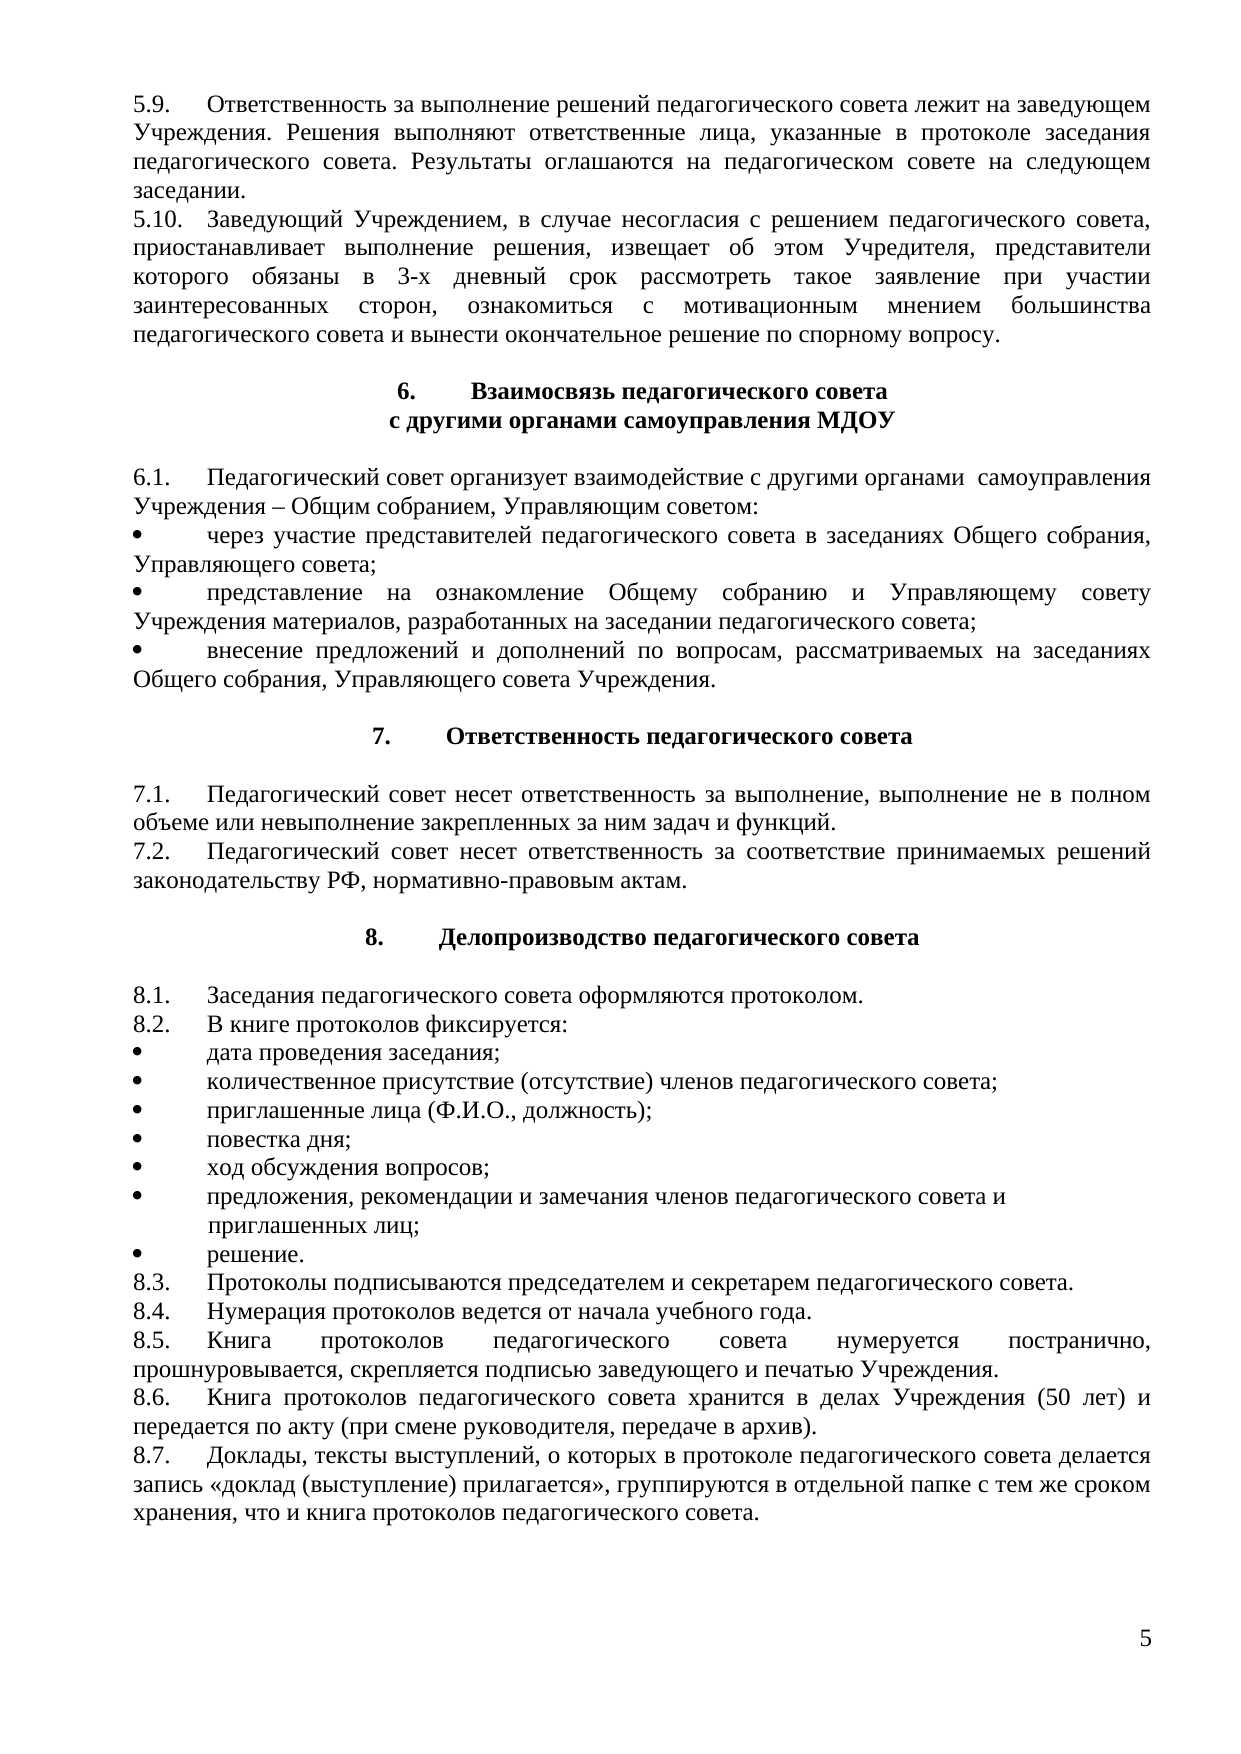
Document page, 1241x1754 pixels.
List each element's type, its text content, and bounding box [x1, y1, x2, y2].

list Протоколы подписываются председателем и секретарем педагогического совета. [133, 1267, 1152, 1296]
list дата проведения заседания; [133, 1037, 1152, 1066]
list через участие представителей педагогического совета в заседаниях Общего собрания, Управляющего совета; [133, 520, 1152, 577]
text приглашенных лиц; [133, 1210, 1152, 1239]
list Педагогический совет несет ответственность за соответствие принимаемых решений законодательству РФ, нормативно-правовым актам. [133, 836, 1152, 894]
list Ответственность за выполнение решений педагогического совета лежит на заведующем Учреждения. Решения выполняют ответственные лица, указанные в протоколе заседания педагогического совета. Результаты оглашаются на педагогическом совете на следующем заседании. [133, 89, 1152, 204]
list Книга протоколов педагогического совета нумеруется постранично, прошнуровывается, скрепляется подписью заведующего и печатью Учреждения. [133, 1325, 1152, 1382]
list Доклады, тексты выступлений, о которых в протоколе педагогического совета делается запись «доклад (выступление) прилагается», группируются в отдельной папке с тем же сроком хранения, что и книга протоколов педагогического совета. [133, 1440, 1152, 1526]
list предложения, рекомендации и замечания членов педагогического совета и [133, 1181, 1152, 1210]
list Заведующий Учреждением, в случае несогласия с решением педагогического совета, приостанавливает выполнение решения, извещает об этом Учредителя, представители которого обязаны в 3-х дневный срок рассмотреть такое заявление при участии заинтересованных сторон, ознакомиться с мотивационным мнением большинства педагогического совета и вынести окончательное решение по спорному вопросу. [133, 204, 1152, 347]
list Делопроизводство педагогического совета [133, 922, 1152, 951]
list ход обсуждения вопросов; [133, 1152, 1152, 1181]
list Нумерация протоколов ведется от начала учебного года. [133, 1296, 1152, 1325]
list Педагогический совет организует взаимодействие с другими органами самоуправления Учреждения – Общим собранием, Управляющим советом: [133, 462, 1152, 520]
list Ответственность педагогического совета [133, 721, 1152, 750]
list Взаимосвязь педагогического совета [133, 376, 1152, 405]
list внесение предложений и дополнений по вопросам, рассматриваемых на заседаниях Общего собрания, Управляющего совета Учреждения. [133, 635, 1152, 692]
list решение. [133, 1239, 1152, 1267]
list Педагогический совет несет ответственность за выполнение, выполнение не в полном объеме или невыполнение закрепленных за ним задач и функций. [133, 779, 1152, 836]
list количественное присутствие (отсутствие) членов педагогического совета; [133, 1066, 1152, 1095]
list представление на ознакомление Общему собранию и Управляющему совету Учреждения материалов, разработанных на заседании педагогического совета; [133, 577, 1152, 635]
list Книга протоколов педагогического совета хранится в делах Учреждения (50 лет) и передается по акту (при смене руководителя, передаче в архив). [133, 1382, 1152, 1440]
list Заседания педагогического совета оформляются протоколом. [133, 980, 1152, 1009]
list повестка дня; [133, 1124, 1152, 1152]
list В книге протоколов фиксируется: [133, 1009, 1152, 1037]
text с другими органами самоуправления МДОУ [133, 405, 1152, 434]
list приглашенные лица (Ф.И.О., должность); [133, 1095, 1152, 1124]
